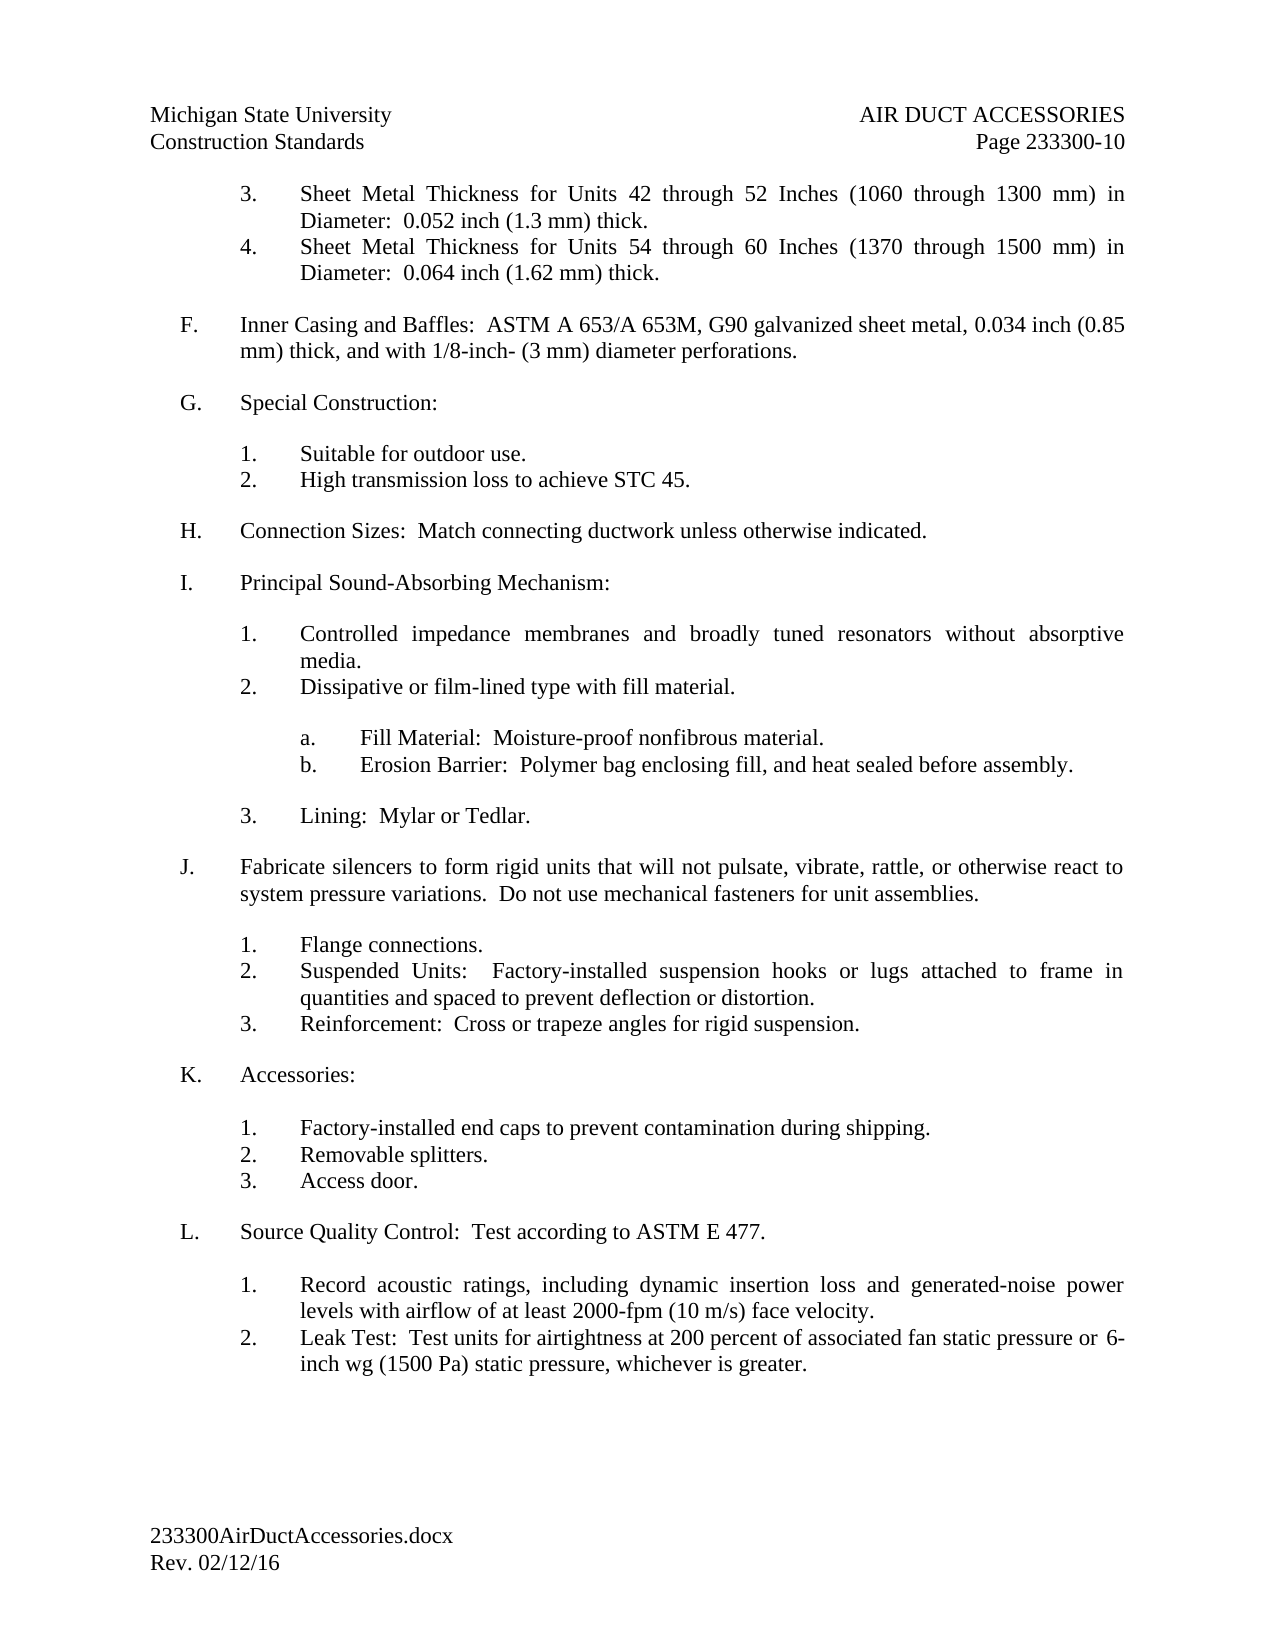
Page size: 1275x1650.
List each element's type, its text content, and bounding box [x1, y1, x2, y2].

text Reinforcement: Cross or trapeze angles for rigid suspension. [240, 1010, 1125, 1037]
text Sheet Metal Thickness for Units 42 through 52 Inches (1060 through 1300 mm) in Diameter: 0.052 inch (1.3 mm) thick. [240, 180, 1125, 233]
text Leak Test: Test units for airtightness at 200 percent of associated fan static pressure or 6-inch wg (1500 Pa) static pressure, whichever is greater. [240, 1324, 1125, 1376]
text Record acoustic ratings, including dynamic insertion loss and generated-noise power levels with airflow of at least 2000-fpm (10 m/s) face velocity. [240, 1271, 1125, 1324]
text Suspended Units: Factory-installed suspension hooks or lugs attached to frame in quantities and spaced to prevent deflection or distortion. [240, 957, 1125, 1010]
text Source Quality Control: Test according to ASTM E 477. [180, 1218, 1125, 1245]
text Inner Casing and Baffles: ASTM A 653/A 653M, G90 galvanized sheet metal, 0.034 inch (0.85 mm) thick, and with 1/8-inch- (3 mm) diameter perforations. [180, 311, 1125, 363]
text Controlled impedance membranes and broadly tuned resonators without absorptive media. [240, 620, 1125, 673]
text Sheet Metal Thickness for Units 54 through 60 Inches (1370 through 1500 mm) in Diameter: 0.064 inch (1.62 mm) thick. [240, 233, 1125, 286]
text Flange connections. [240, 931, 1125, 957]
text Suitable for outdoor use. [240, 440, 1125, 466]
text Erosion Barrier: Polymer bag enclosing fill, and heat sealed before assembly. [300, 751, 1125, 777]
text Removable splitters. [240, 1141, 1125, 1167]
text Fill Material: Moisture-proof nonfibrous material. [300, 724, 1125, 751]
text Accessories: [180, 1062, 1125, 1088]
text Factory-installed end caps to prevent contamination during shipping. [240, 1114, 1125, 1141]
text Fabricate silencers to form rigid units that will not pulsate, vibrate, rattle, or otherwise react to system pressure variations. Do not use mechanical fasteners for unit assemblies. [180, 853, 1125, 906]
text Dissipative or film-lined type with fill material. [240, 673, 1125, 699]
text Special Construction: [180, 388, 1125, 415]
text Lining: Mylar or Tedlar. [240, 802, 1125, 828]
text High transmission loss to achieve STC 45. [240, 466, 1125, 493]
text Access door. [240, 1167, 1125, 1193]
text Connection Sizes: Match connecting ductwork unless otherwise indicated. [180, 518, 1125, 544]
text Principal Sound-Absorbing Mechanism: [180, 569, 1125, 595]
